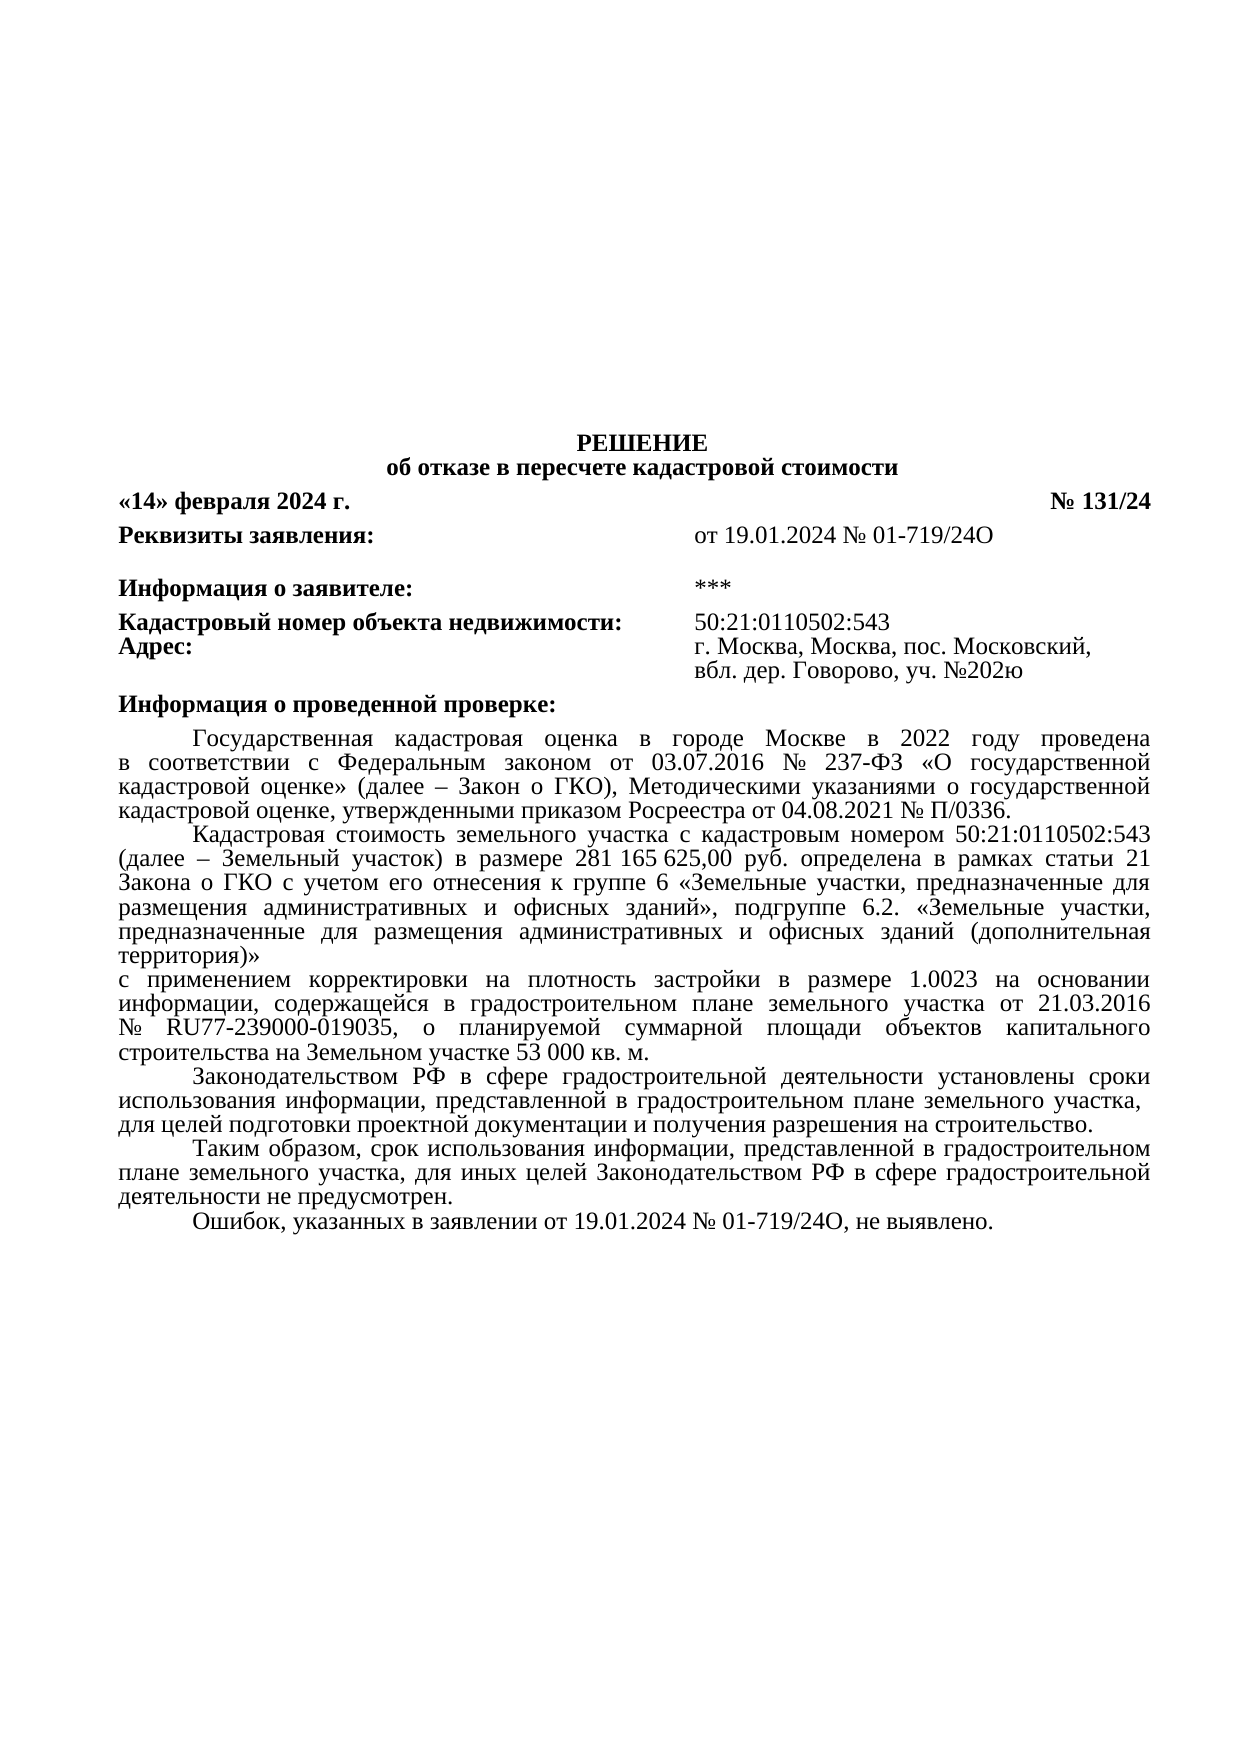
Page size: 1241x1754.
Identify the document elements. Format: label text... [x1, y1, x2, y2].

text Ошибок, указанных в заявлении от 19.01.2024 № 01-719/24О, не выявлено. [118, 1210, 1152, 1234]
text Реквизиты заявления: от 19.01.2024 № 01-719/24О [118, 524, 1152, 548]
text Информация о проведенной проверке: [118, 693, 1152, 717]
text Информация о заявителе: *** [118, 577, 1152, 601]
text РЕШЕНИЕ [148, 432, 1122, 456]
text Кадастровый номер объекта недвижимости: 50:21:0110502:543 [118, 611, 1152, 635]
text Государственная кадастровая оценка в городе Москве в 2022 году проведена в соответствии с Федеральным законом от 03.07.2016 № 237-ФЗ «О государственной кадастровой оценке» (далее – Закон о ГКО), Методическими указаниями о государственной кадастровой оценке, утвержденными приказом Росреестра от 04.08.2021 № П/0336. [118, 727, 1152, 824]
text «14» февраля 2024 г. № 131/24 [118, 490, 1152, 514]
text вбл. дер. Говорово, уч. №202ю [118, 659, 1152, 683]
text Таким образом, срок использования информации, представленной в градостроительном плане земельного участка, для иных целей Законодательством РФ в сфере градостроительной деятельности не предусмотрен. [118, 1138, 1152, 1210]
text Адрес: г. Москва, Москва, пос. Московский, [118, 635, 1152, 659]
text об отказе в пересчете кадастровой стоимости [148, 456, 1122, 480]
text Кадастровая стоимость земельного участка с кадастровым номером 50:21:0110502:543 (далее – Земельный участок) в размере 281 165 625,00 руб. определена в рамках статьи 21 Закона о ГКО с учетом его отнесения к группе 6 «Земельные участки, предназначенные для размещения административных и офисных зданий», подгруппе 6.2. «Земельные участки, предназначенные для размещения административных и офисных зданий (дополнительная территория)» с применением корректировки на плотность застройки в размере 1.0023 на основании информации, содержащейся в градостроительном плане земельного участка от 21.03.2016 № RU77-239000-019035, о планируемой суммарной площади объектов капитального строительства на Земельном участке 53 000 кв. м. [118, 824, 1152, 1065]
text Законодательством РФ в сфере градостроительной деятельности установлены сроки использования информации, представленной в градостроительном плане земельного участка, для целей подготовки проектной документации и получения разрешения на строительство. [118, 1065, 1152, 1138]
